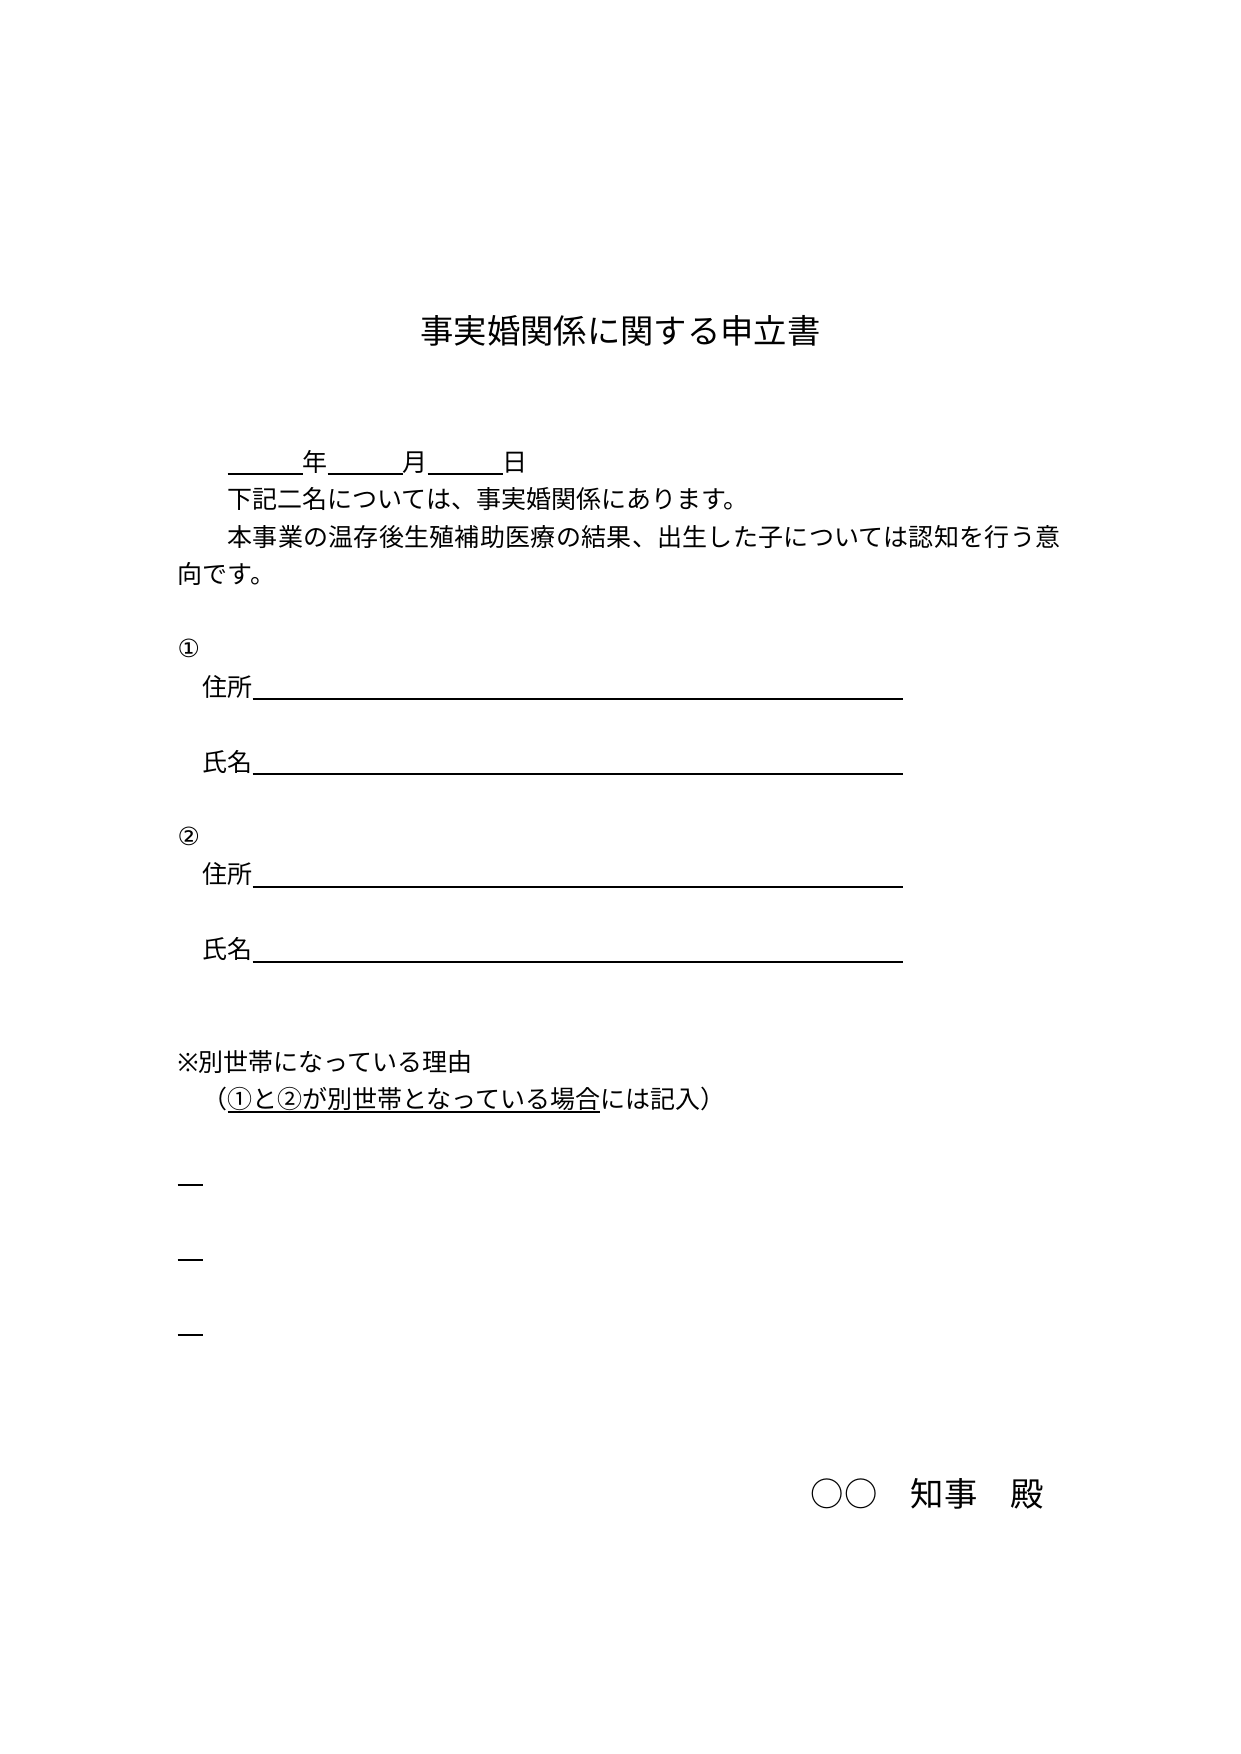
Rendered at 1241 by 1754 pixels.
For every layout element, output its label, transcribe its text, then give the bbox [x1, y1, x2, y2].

text （①と②が別世帯となっている場合には記入） [177, 1079, 1063, 1117]
text ② [177, 817, 1063, 854]
text ① [177, 629, 1063, 667]
text 住所 [177, 667, 1063, 704]
text 住所 [177, 854, 1063, 892]
text ○○ 知事 殿 [177, 1454, 1063, 1529]
text 本事業の温存後生殖補助医療の結果、出生した子については認知を行う意向です。 [177, 517, 1063, 592]
text 年 月 日 [177, 442, 1063, 479]
text 下記二名については、事実婚関係にあります。 [177, 479, 1063, 517]
text 氏名 [177, 742, 1063, 779]
text 事実婚関係に関する申立書 [177, 292, 1063, 367]
text ※別世帯になっている理由 [177, 1042, 1063, 1079]
text 氏名 [177, 929, 1063, 967]
